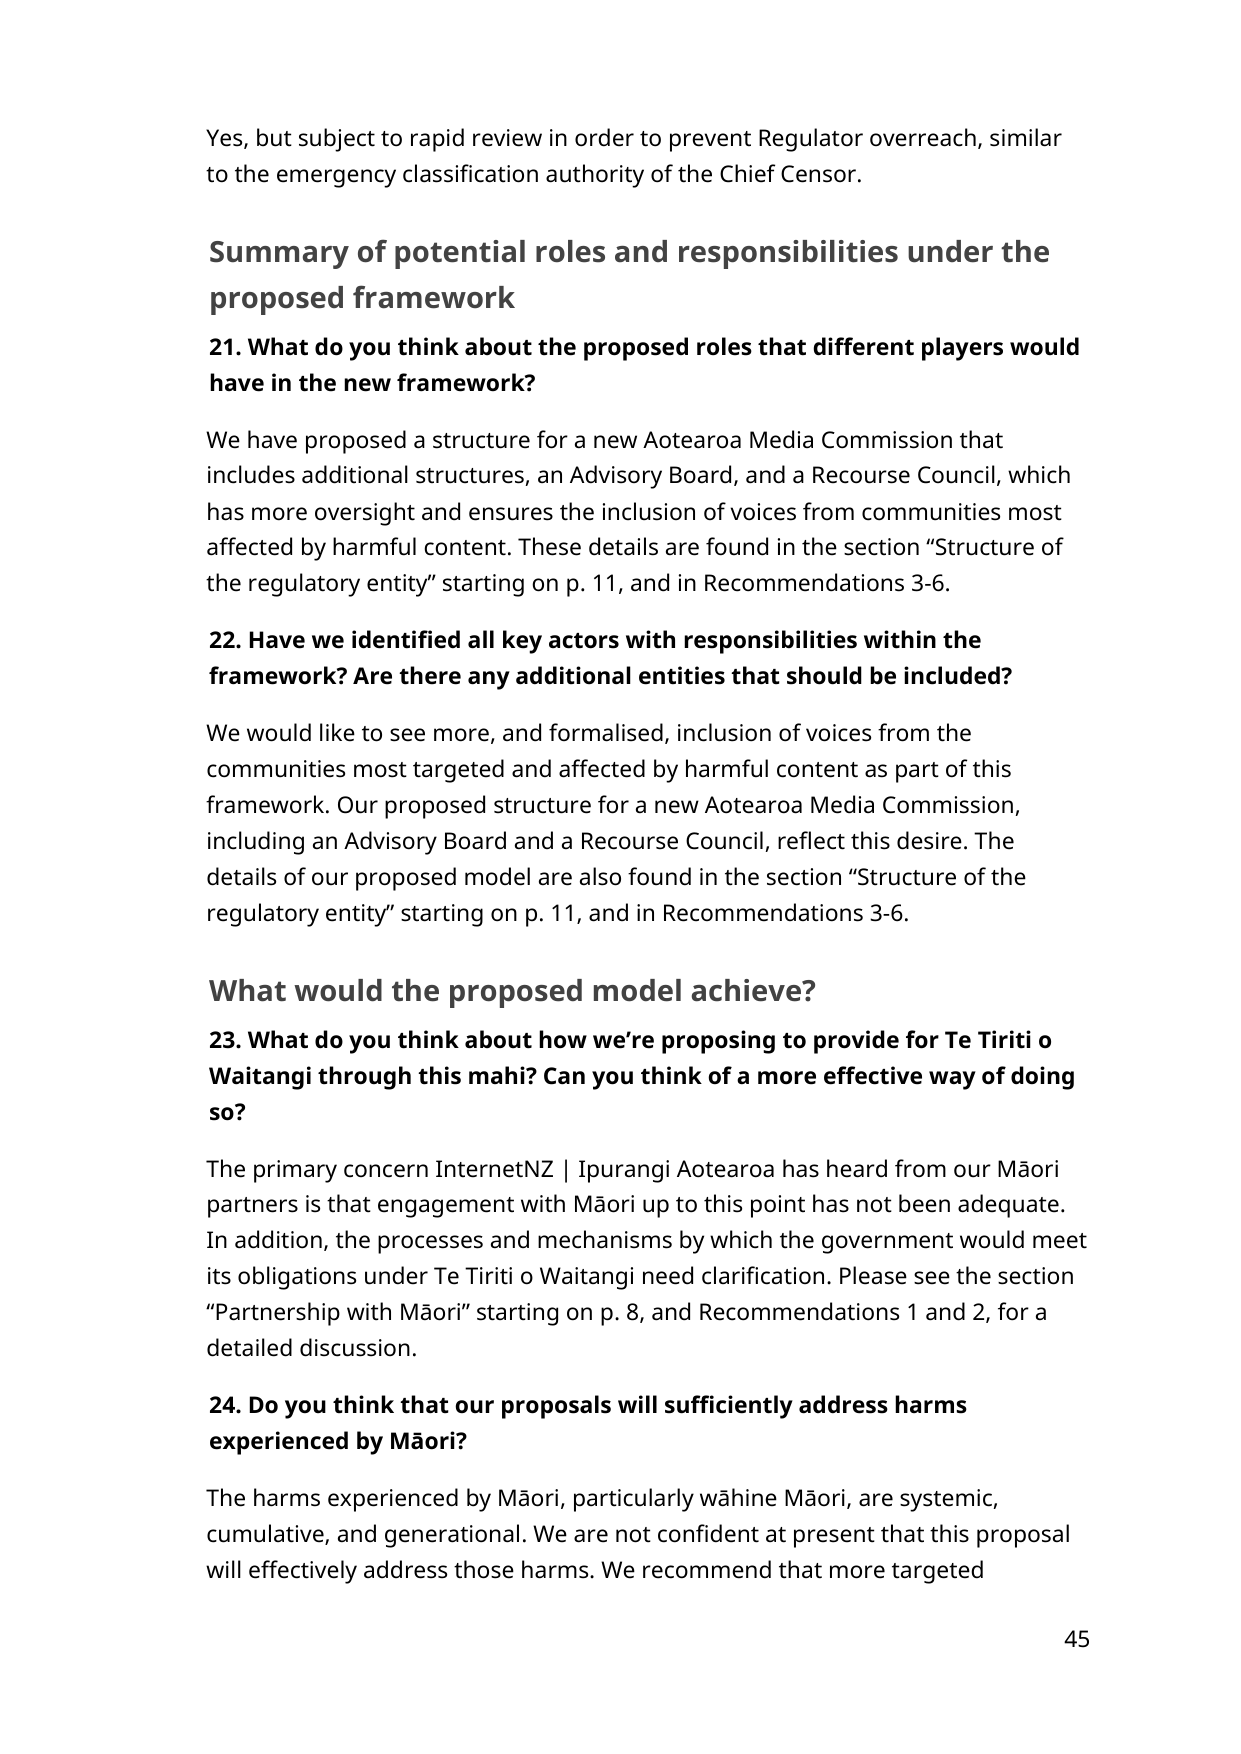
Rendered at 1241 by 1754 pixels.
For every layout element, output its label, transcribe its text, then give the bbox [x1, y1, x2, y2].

text We would like to see more, and formalised, inclusion of voices from the communities most targeted and affected by harmful content as part of this framework. Our proposed structure for a new Aotearoa Media Commission, including an Advisory Board and a Recourse Council, reflect this desire. The details of our proposed model are also found in the section “Structure of the regulatory entity” starting on p. 11, and in Recommendations 3-6. [206, 717, 1090, 928]
text The primary concern InternetNZ | Ipurangi Aotearoa has heard from our Māori partners is that engagement with Māori up to this point has not been adequate. In addition, the processes and mechanisms by which the government would meet its obligations under Te Tiriti o Waitangi need clarification. Please see the section “Partnership with Māori” starting on p. 8, and Recommendations 1 and 2, for a detailed discussion. [206, 1152, 1090, 1363]
text 22. Have we identified all key actors with responsibilities within the framework? Are there any additional entities that should be included? [209, 624, 1090, 691]
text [206, 1482, 1090, 1585]
text 21. What do you think about the proposed roles that different players would have in the new framework? [209, 331, 1090, 398]
text We have proposed a structure for a new Aotearoa Media Commission that includes additional structures, an Advisory Board, and a Recourse Council, which has more oversight and ensures the inclusion of voices from communities most affected by harmful content. These details are found in the section “Structure of the regulatory entity” starting on p. 11, and in Recommendations 3-6. [206, 423, 1090, 598]
text 24. Do you think that our proposals will sufficiently address harms experienced by Māori? [209, 1389, 1090, 1456]
subtitle Summary of potential roles and responsibilities under the proposed framework [209, 231, 1090, 317]
text 23. What do you think about how we’re proposing to provide for Te Tiriti o Waitangi through this mahi? Can you think of a more effective way of doing so? [209, 1024, 1090, 1127]
subtitle What would the proposed model achieve? [209, 970, 1090, 1009]
text Yes, but subject to rapid review in order to prevent Regulator overreach, similar to the emergency classification authority of the Chief Censor. [206, 122, 1090, 189]
